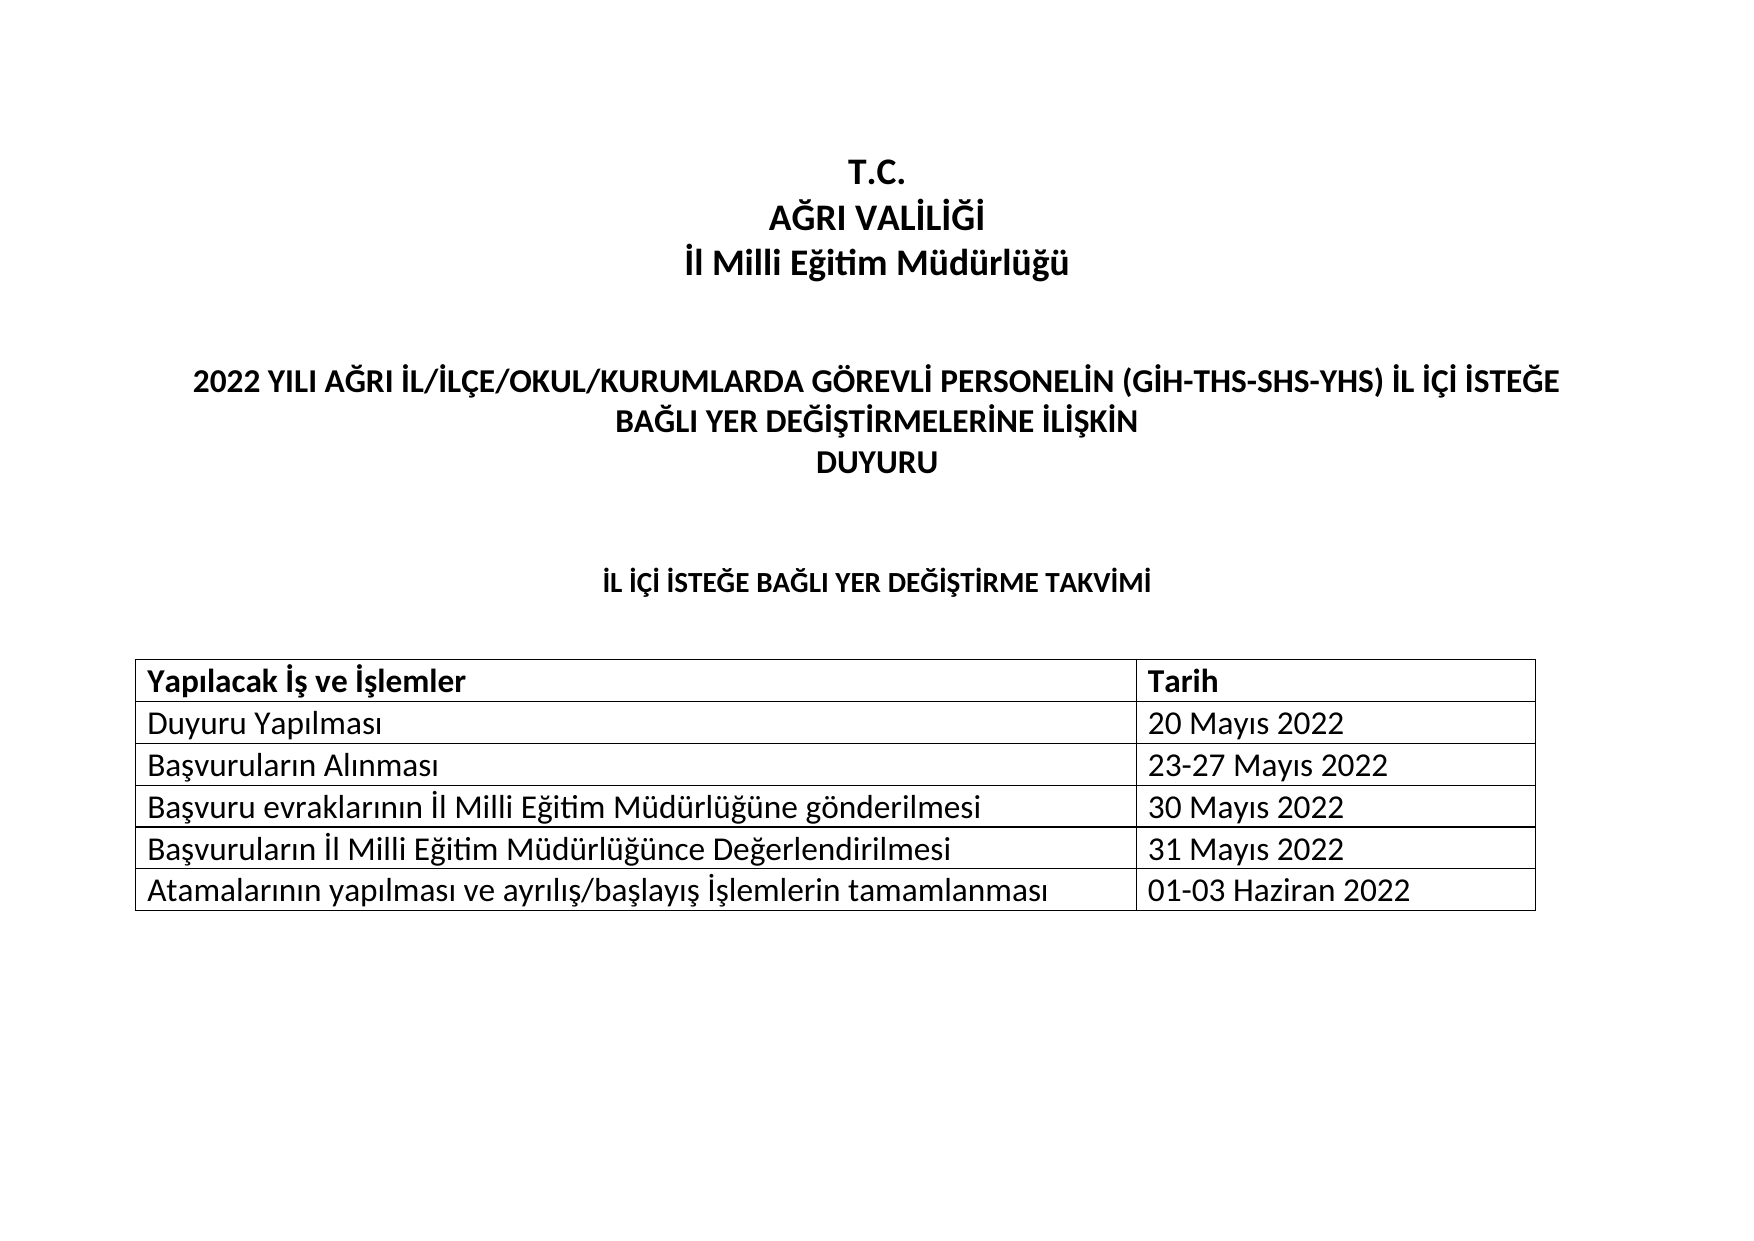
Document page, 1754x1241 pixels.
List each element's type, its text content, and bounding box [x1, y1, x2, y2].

text DUYURU [148, 441, 1606, 482]
text T.C. [148, 148, 1606, 193]
text İL İÇİ İSTEĞE BAĞLI YER DEĞİŞTİRME TAKVİMİ [148, 564, 1606, 599]
text İl Milli Eğitim Müdürlüğü [148, 239, 1606, 285]
table_cell Başvuru evraklarının İl Milli Eğitim Müdürlüğüne gönderilmesi [136, 786, 1136, 826]
table_cell Atamalarının yapılması ve ayrılış/başlayış İşlemlerin tamamlanması [136, 869, 1136, 910]
text AĞRI VALİLİĞİ [148, 193, 1606, 239]
table_cell Başvuruların Alınması [136, 744, 1136, 785]
table_cell 30 Mayıs 2022 [1137, 786, 1535, 826]
table_cell 23-27 Mayıs 2022 [1137, 744, 1535, 785]
table_cell 31 Mayıs 2022 [1137, 828, 1535, 868]
table_header Tarih [1137, 660, 1535, 701]
table_cell 01-03 Haziran 2022 [1137, 869, 1535, 910]
table_cell Duyuru Yapılması [136, 702, 1136, 743]
text 2022 YILI AĞRI İL/İLÇE/OKUL/KURUMLARDA GÖREVLİ PERSONELİN (GİH-THS-SHS-YHS) İL İÇİ İSTEĞE BAĞLI YER DEĞİŞTİRMELERİNE İLİŞKİN [148, 360, 1606, 441]
table_header Yapılacak İş ve İşlemler [136, 660, 1136, 701]
table_cell Başvuruların İl Milli Eğitim Müdürlüğünce Değerlendirilmesi [136, 828, 1136, 868]
table_cell 20 Mayıs 2022 [1137, 702, 1535, 743]
